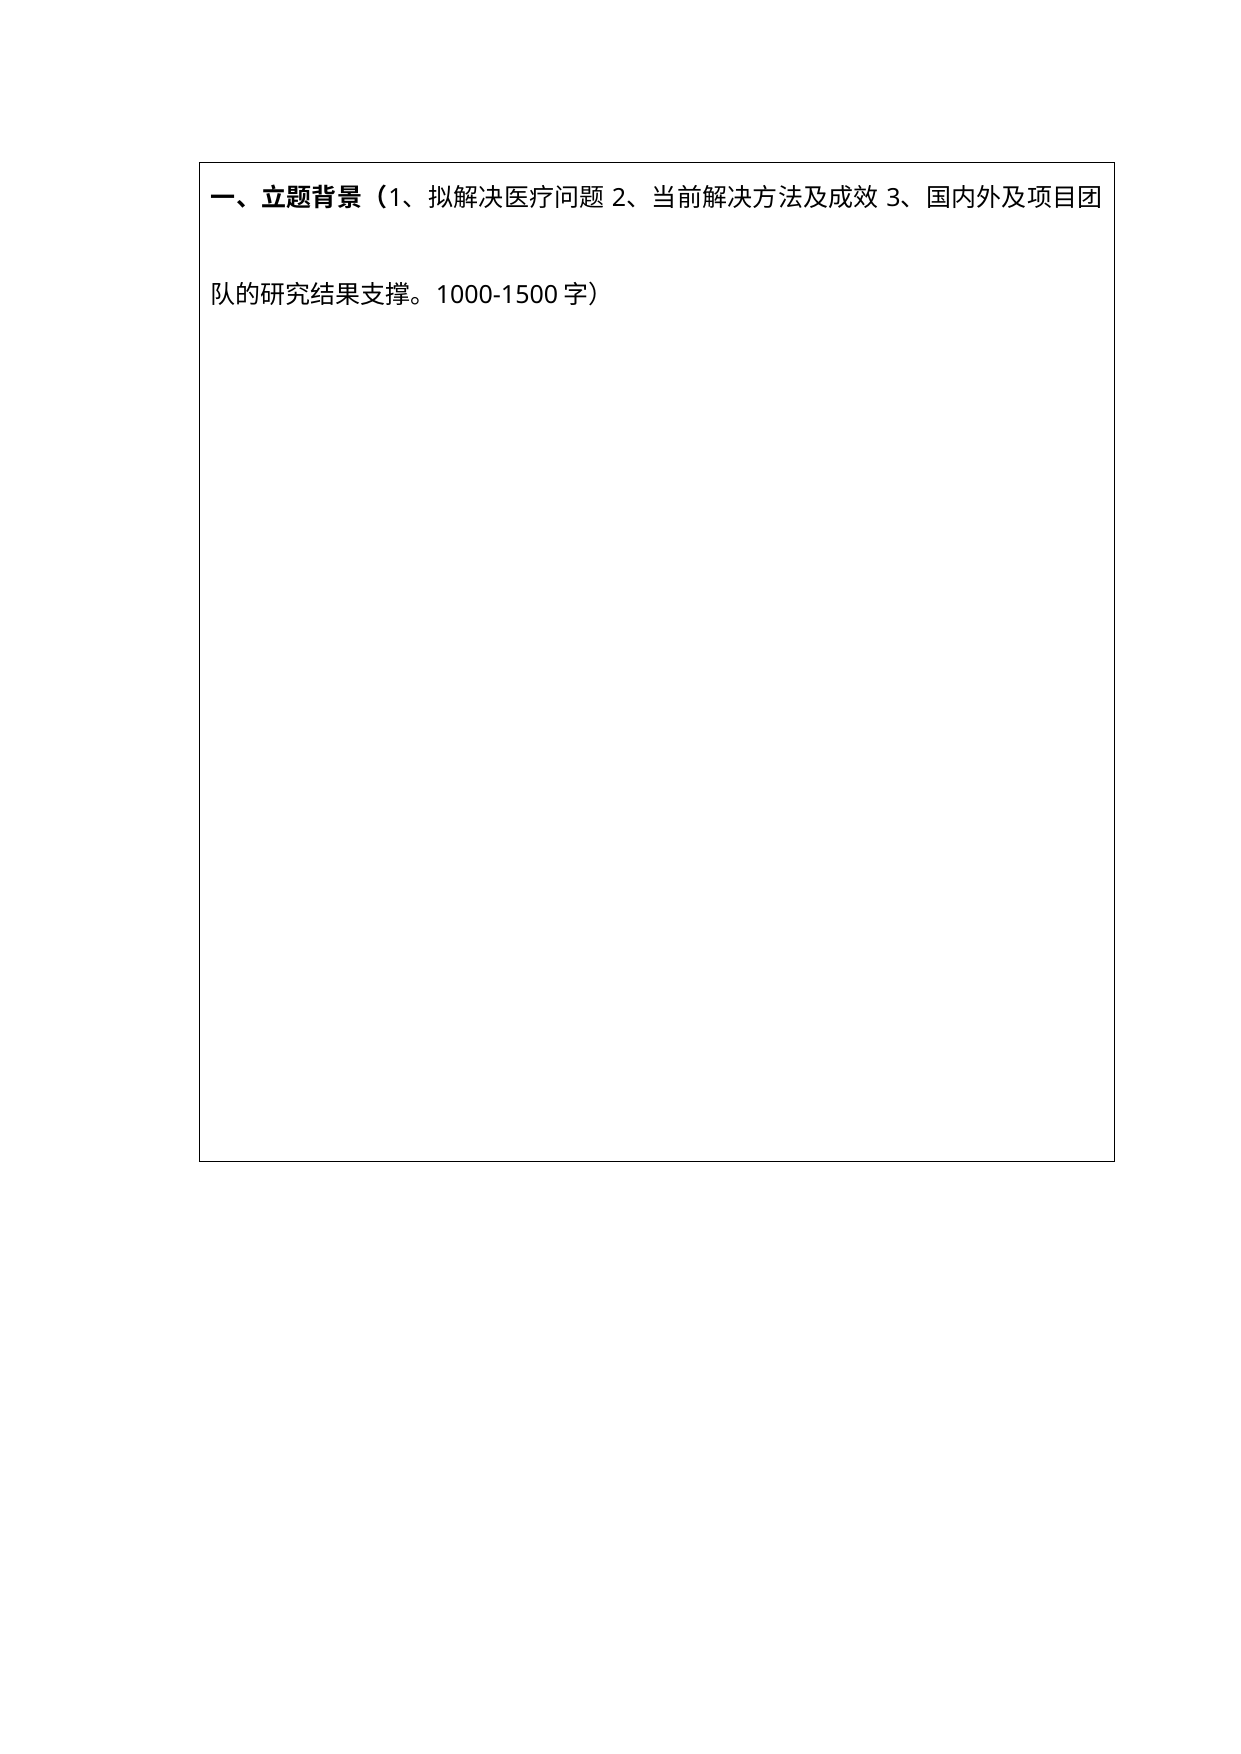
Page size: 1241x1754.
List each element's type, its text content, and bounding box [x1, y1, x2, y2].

table_header 一、立题背景（1、拟解决医疗问题 2、当前解决方法及成效 3、国内外及项目团队的研究结果支撑。1000-1500字） [200, 163, 1114, 1161]
